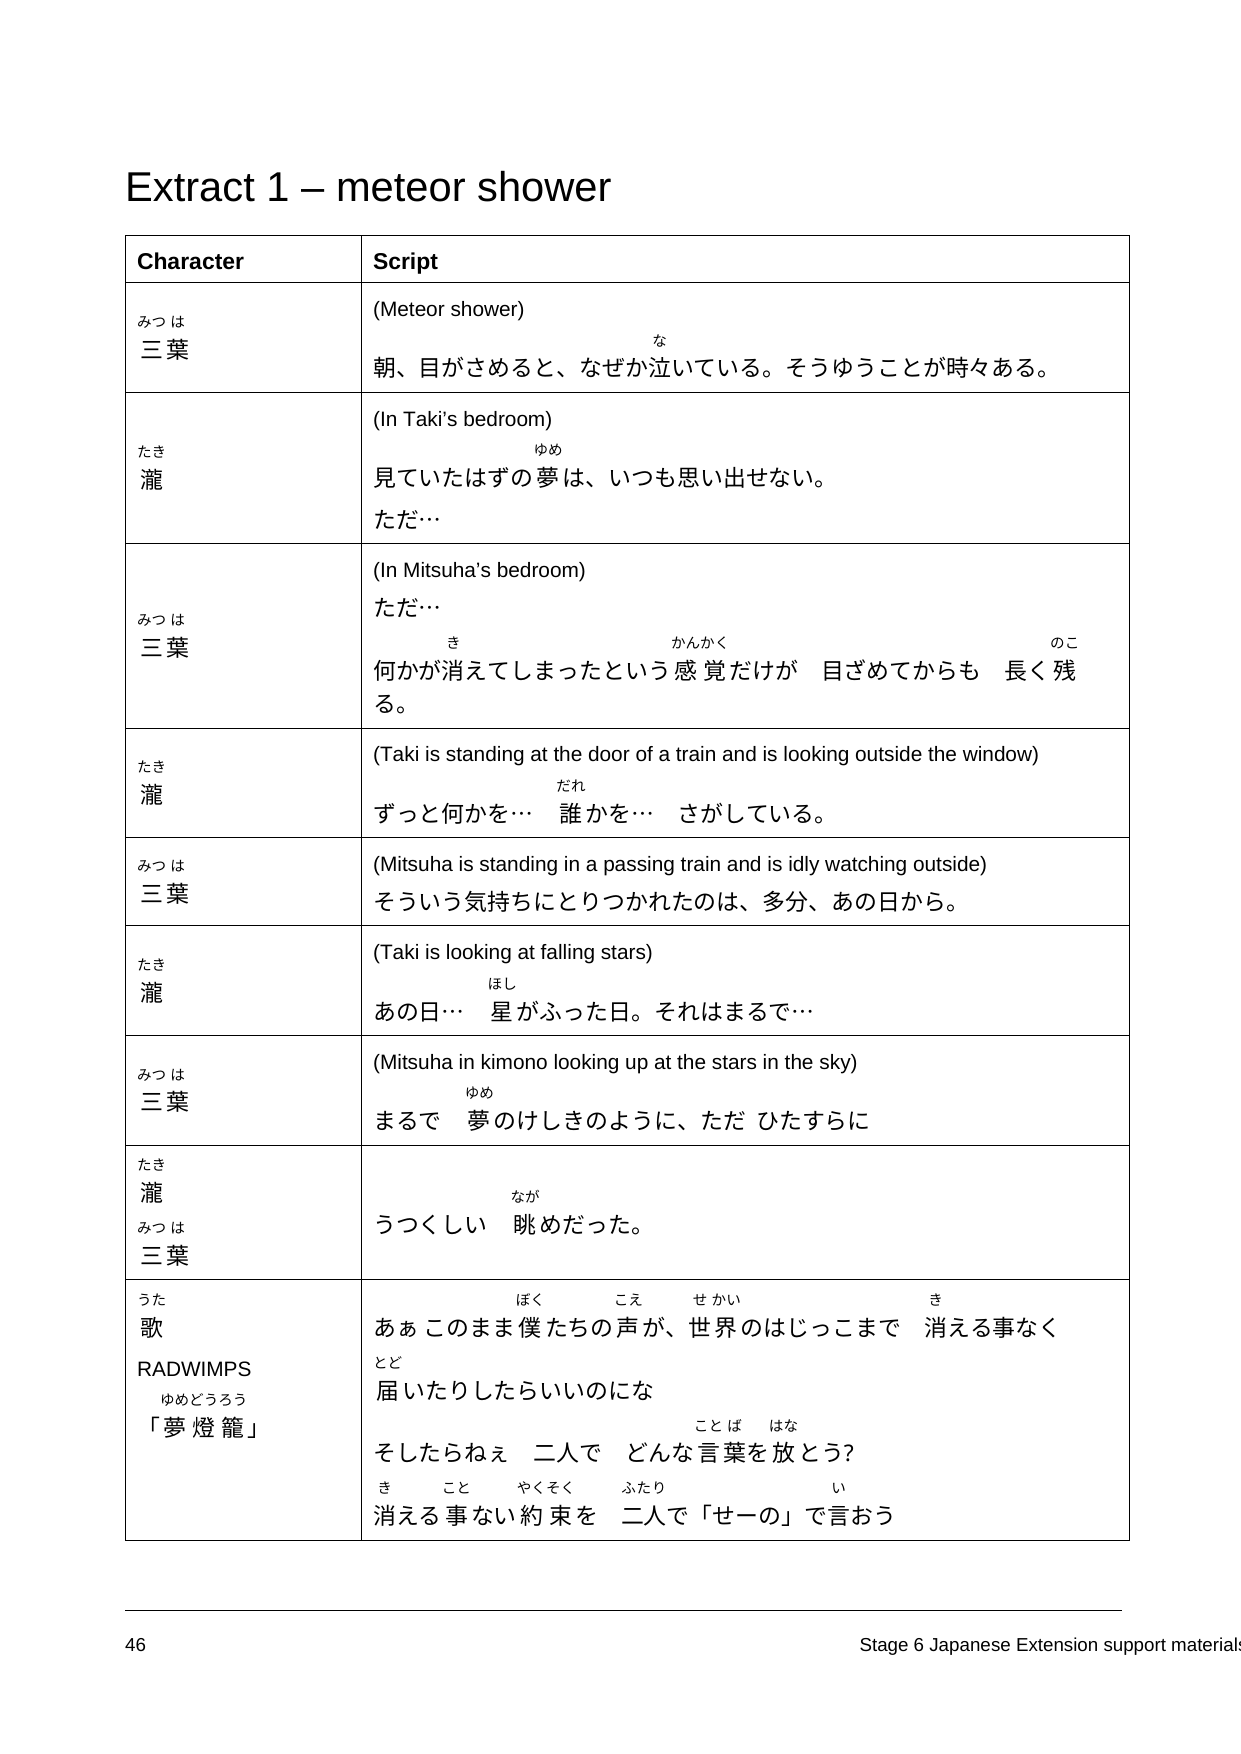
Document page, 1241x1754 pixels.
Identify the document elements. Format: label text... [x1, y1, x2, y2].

table_cell [126, 1036, 361, 1144]
table_cell [126, 1146, 361, 1279]
table_cell (In Mitsuha’s bedroom) ただ… 何かがえてしまったというだけが 目ざめてからも 長くる。 [362, 544, 1129, 727]
table_cell (In Taki’s bedroom) 見ていたはずのは、いつも思い出せない。 ただ… [362, 393, 1129, 543]
subtitle Extract 1 – meteor shower [125, 162, 1121, 210]
table_cell [126, 393, 361, 543]
table_header Character [126, 236, 361, 282]
table_cell [126, 926, 361, 1035]
table_cell [126, 283, 361, 392]
table_cell (Taki is standing at the door of a train and is looking outside the window) ずっと何かを… かを… さがしている。 [362, 729, 1129, 837]
table_cell (Taki is looking at falling stars) あの日… がふった日。それはまるで… [362, 926, 1129, 1035]
table_cell RADWIMPS 「」 [126, 1280, 361, 1540]
table_cell [126, 544, 361, 727]
table_header Script [362, 236, 1129, 282]
table_cell (Mitsuha is standing in a passing train and is idly watching outside) そういう気持ちにとりつかれたのは、多分、あの日から。 [362, 838, 1129, 925]
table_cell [362, 1280, 1129, 1540]
table_cell (Meteor shower) 朝、目がさめると、なぜかいている。そうゆうことが時々ある。 [362, 283, 1129, 392]
table_cell [126, 838, 361, 925]
table_cell うつくしい めだった。 [362, 1146, 1129, 1279]
table_cell [126, 729, 361, 837]
table_cell (Mitsuha in kimono looking up at the stars in the sky) まるで のけしきのように、ただ ひたすらに [362, 1036, 1129, 1144]
